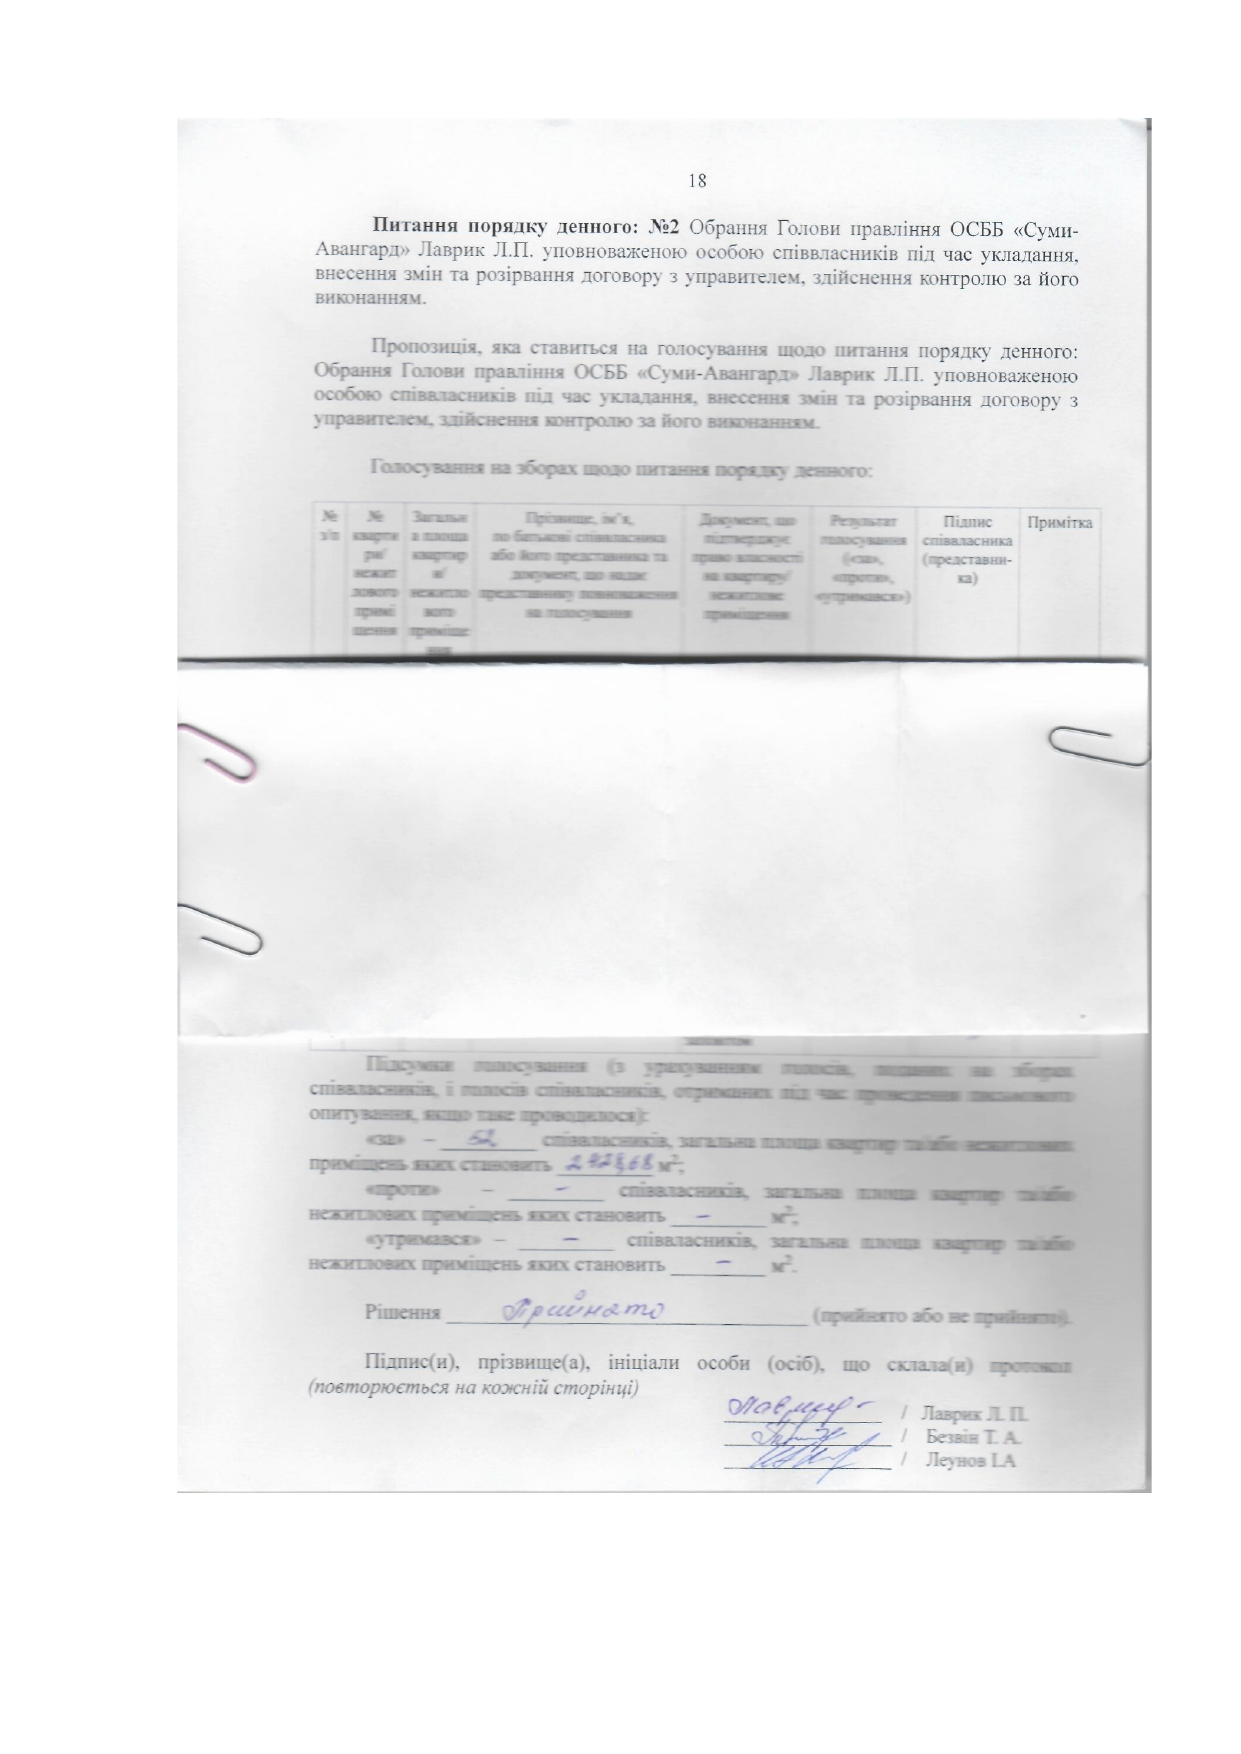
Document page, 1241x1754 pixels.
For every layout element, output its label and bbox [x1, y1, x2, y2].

picture [177, 118, 1152, 1496]
